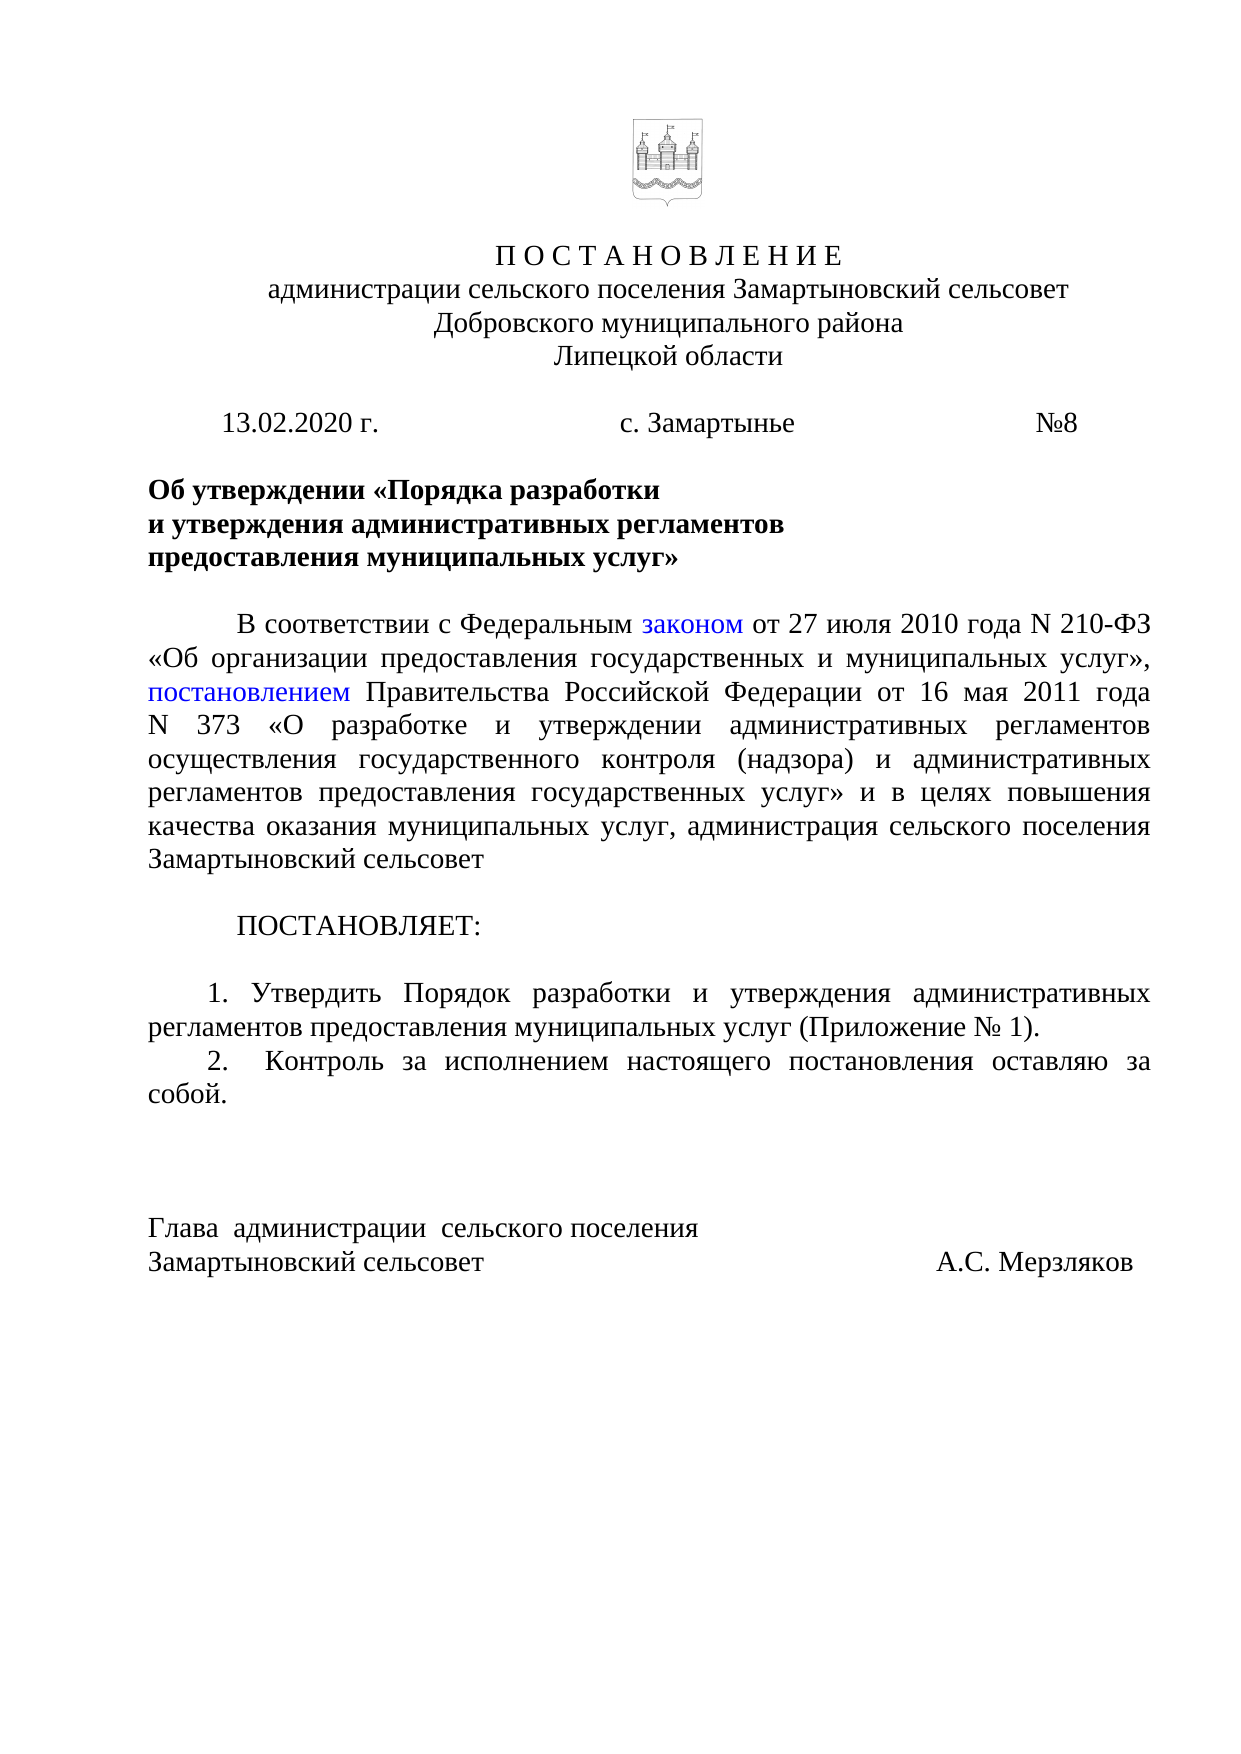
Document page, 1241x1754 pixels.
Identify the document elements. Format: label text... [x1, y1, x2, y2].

text Замартыновский сельсовет А.С. Мерзляков [148, 1244, 1152, 1277]
text В соответствии с Федеральным законом от 27 июля 2010 года N 210-ФЗ «Об организации предоставления государственных и муниципальных услуг», постановлением Правительства Российской Федерации от 16 мая 2011 года N 373 «О разработке и утверждении административных регламентов осуществления государственного контроля (надзора) и административных регламентов предоставления государственных услуг» и в целях повышения качества оказания муниципальных услуг, администрация сельского поселения Замартыновский сельсовет [148, 607, 1152, 875]
text Глава администрации сельского поселения [148, 1210, 1152, 1244]
text предоставления муниципальных услуг» [148, 539, 1152, 573]
text Добровского муниципального района [185, 305, 1152, 338]
text Об утверждении «Порядка разработки [148, 472, 1152, 506]
text П О С Т А Н О В Л Е Н И Е [185, 238, 1152, 271]
text 2. Контроль за исполнением настоящего постановления оставляю за собой. [148, 1043, 1152, 1110]
text 1. Утвердить Порядок разработки и утверждения административных регламентов предоставления муниципальных услуг (Приложение № 1). [148, 976, 1152, 1043]
text и утверждения административных регламентов [148, 506, 1152, 539]
text Липецкой области [185, 338, 1152, 372]
text ПОСТАНОВЛЯЕТ: [148, 908, 1152, 942]
text 13.02.2020 г. с. Замартынье №8 [148, 405, 1152, 439]
text администрации сельского поселения Замартыновский сельсовет [185, 271, 1152, 305]
picture [632, 118, 705, 209]
